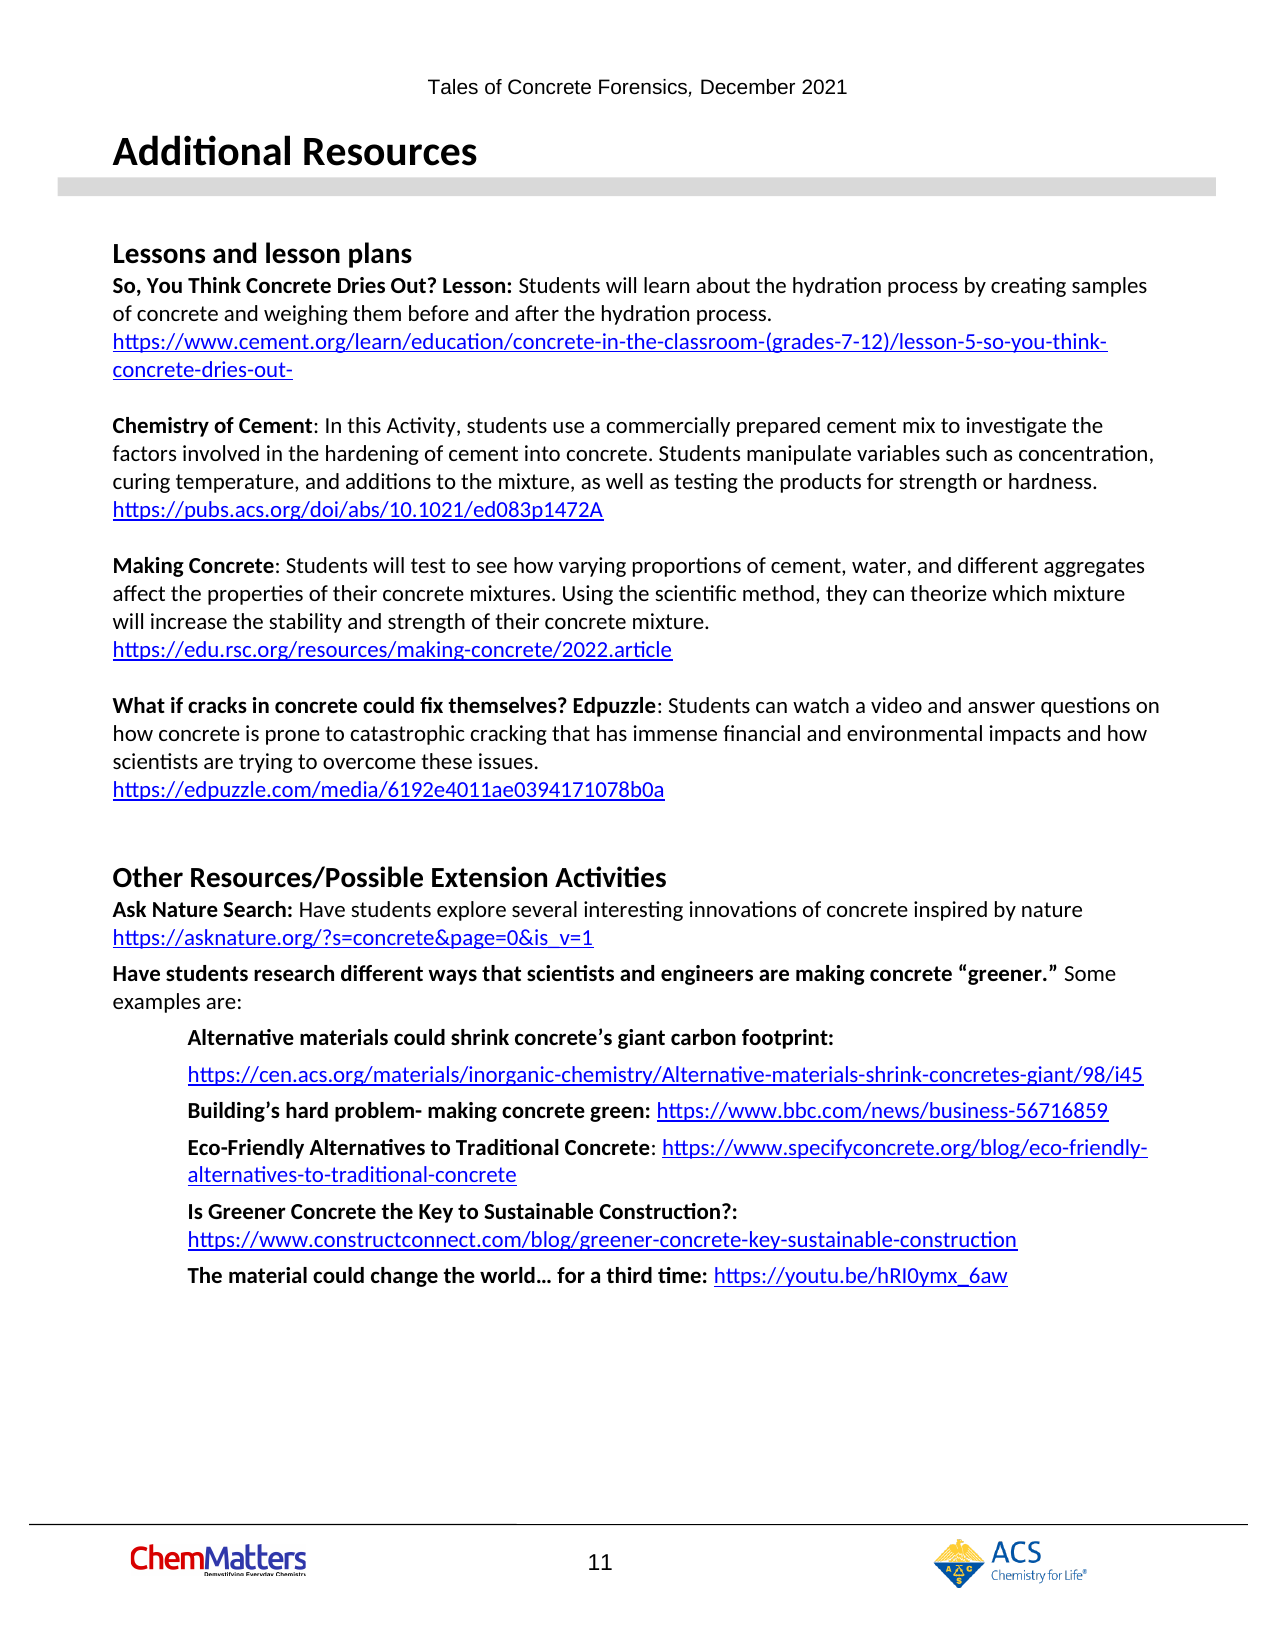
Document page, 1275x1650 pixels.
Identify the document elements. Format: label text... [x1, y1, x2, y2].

text Lessons and lesson plans [112, 235, 1162, 271]
text Building’s hard problem- making concrete green: https://www.bbc.com/news/business-56716859 [187, 1096, 1162, 1124]
picture [130, 1544, 306, 1576]
text https://www.cement.org/learn/education/concrete-in-the-classroom-(grades-7-12)/lesson-5-so-you-think-concrete-dries-out- [112, 327, 1162, 383]
text https://edpuzzle.com/media/6192e4011ae0394171078b0a [112, 775, 1162, 803]
text What if cracks in concrete could fix themselves? Edpuzzle: Students can watch a video and answer questions on how concrete is prone to catastrophic cracking that has immense financial and environmental impacts and how scientists are trying to overcome these issues. [112, 691, 1162, 775]
text Have students research different ways that scientists and engineers are making concrete “greener.” Some examples are: [112, 959, 1162, 1015]
text Eco-Friendly Alternatives to Traditional Concrete: https://www.specifyconcrete.org/blog/eco-friendly-alternatives-to-traditional-concrete [187, 1133, 1162, 1189]
text https://cen.acs.org/materials/inorganic-chemistry/Alternative-materials-shrink-concretes-giant/98/i45 [187, 1060, 1162, 1088]
subtitle Additional Resources [112, 125, 1162, 176]
text https://edu.rsc.org/resources/making-concrete/2022.article [112, 635, 1162, 663]
text https://pubs.acs.org/doi/abs/10.1021/ed083p1472A [112, 495, 1162, 523]
text Ask Nature Search: Have students explore several interesting innovations of concrete inspired by nature https://asknature.org/?s=concrete&page=0&is_v=1 [112, 895, 1162, 951]
text Making Concrete: Students will test to see how varying proportions of cement, water, and different aggregates affect the properties of their concrete mixtures. Using the scientific method, they can theorize which mixture will increase the stability and strength of their concrete mixture. [112, 551, 1162, 635]
text Is Greener Concrete the Key to Sustainable Construction?: https://www.constructconnect.com/blog/greener-concrete-key-sustainable-construction [187, 1197, 1162, 1253]
text Chemistry of Cement: In this Activity, students use a commercially prepared cement mix to investigate the factors involved in the hardening of cement into concrete. Students manipulate variables such as concentration, curing temperature, and additions to the mixture, as well as testing the products for strength or hardness. [112, 411, 1162, 495]
text Other Resources/Possible Extension Activities [112, 859, 1162, 895]
text The material could change the world… for a third time: https://youtu.be/hRI0ymx_6aw [187, 1261, 1162, 1289]
text So, You Think Concrete Dries Out? Lesson: Students will learn about the hydration process by creating samples of concrete and weighing them before and after the hydration process. [112, 271, 1162, 327]
text Alternative materials could shrink concrete’s giant carbon footprint: [187, 1023, 1162, 1052]
